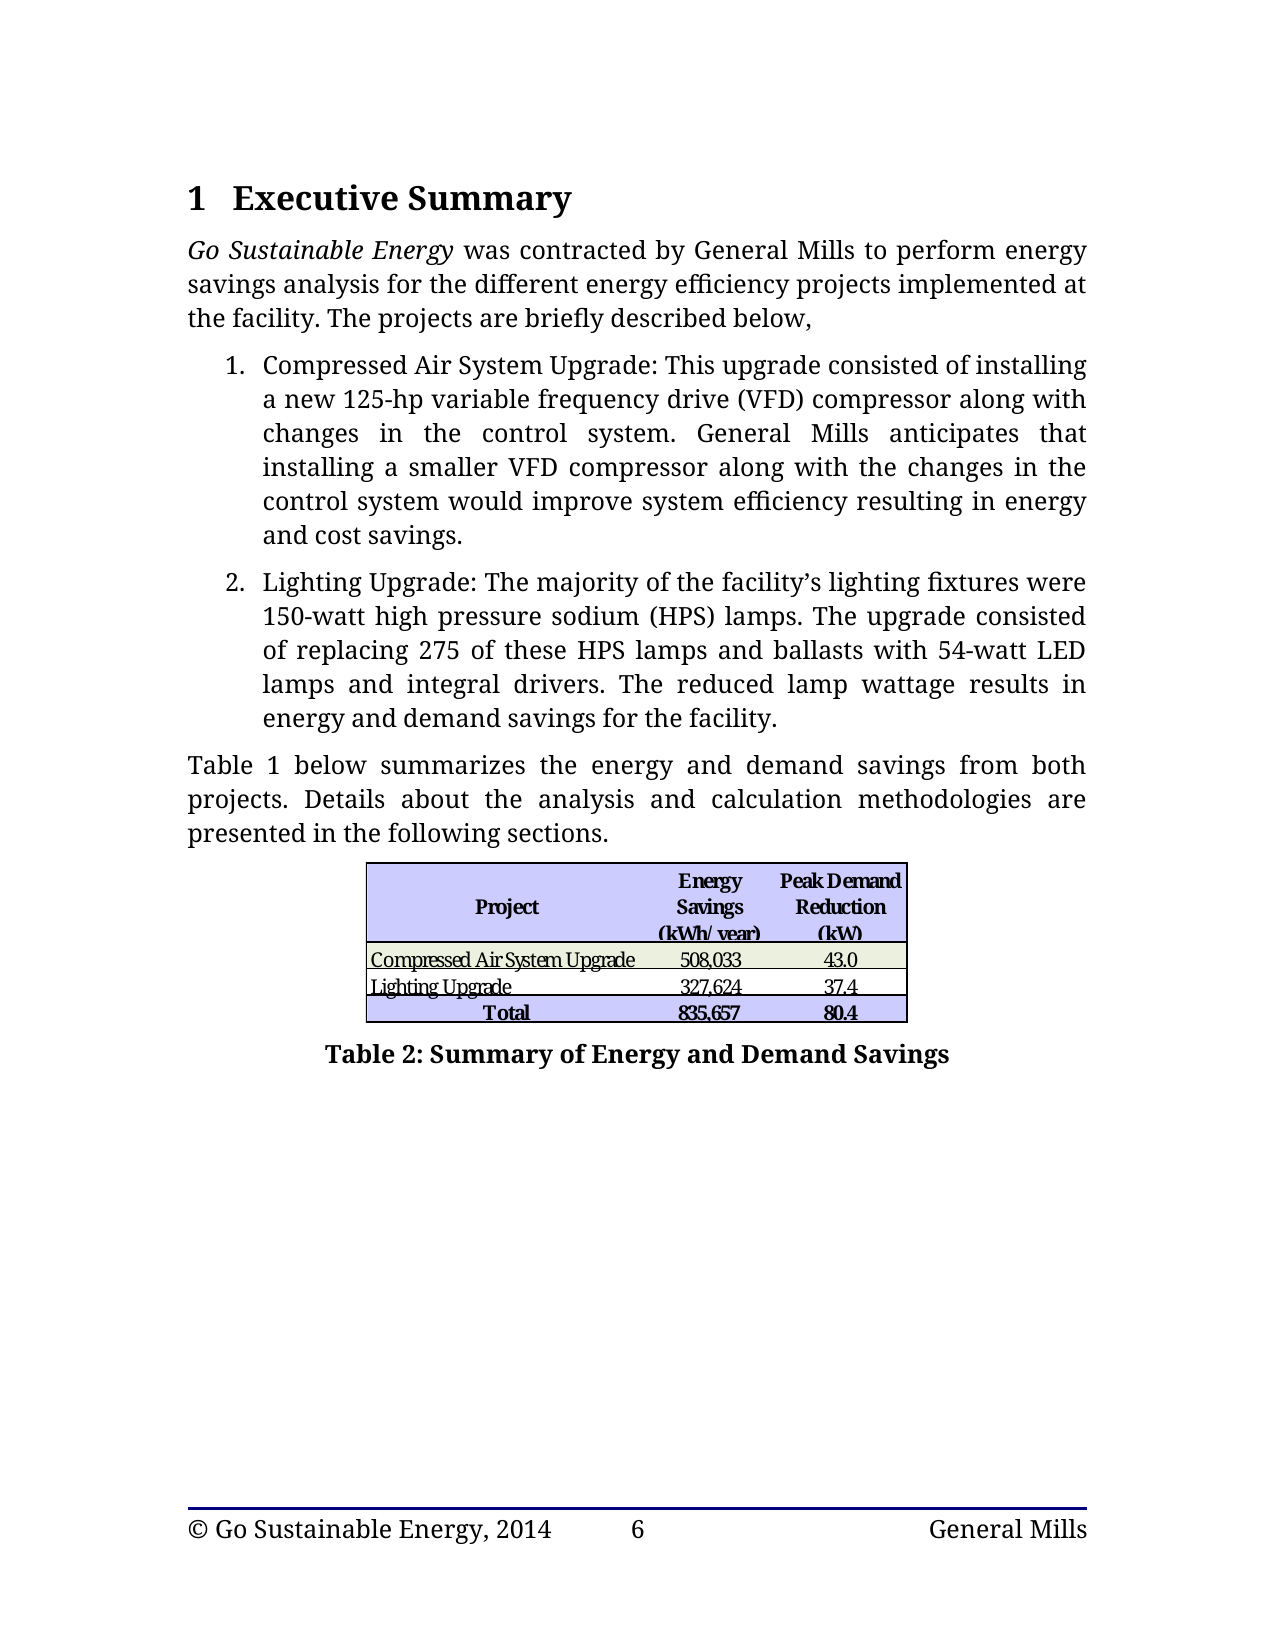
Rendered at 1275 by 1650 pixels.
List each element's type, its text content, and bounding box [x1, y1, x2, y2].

list Lighting Upgrade: The majority of the facility’s lighting fixtures were 150-watt high pressure sodium (HPS) lamps. The upgrade consisted of replacing 275 of these HPS lamps and ballasts with 54-watt LED lamps and integral drivers. The reduced lamp wattage results in energy and demand savings for the facility. [225, 564, 1087, 735]
text Go Sustainable Energy was contracted by General Mills to perform energy savings analysis for the different energy efficiency projects implemented at the facility. The projects are briefly described below, [187, 233, 1087, 335]
text Table 1 below summarizes the energy and demand savings from both projects. Details about the analysis and calculation methodologies are presented in the following sections. [187, 747, 1087, 849]
list Compressed Air System Upgrade: This upgrade consisted of installing a new 125-hp variable frequency drive (VFD) compressor along with changes in the control system. General Mills anticipates that installing a smaller VFD compressor along with the changes in the control system would improve system efficiency resulting in energy and cost savings. [225, 348, 1087, 552]
subtitle Executive Summary [187, 175, 1087, 220]
